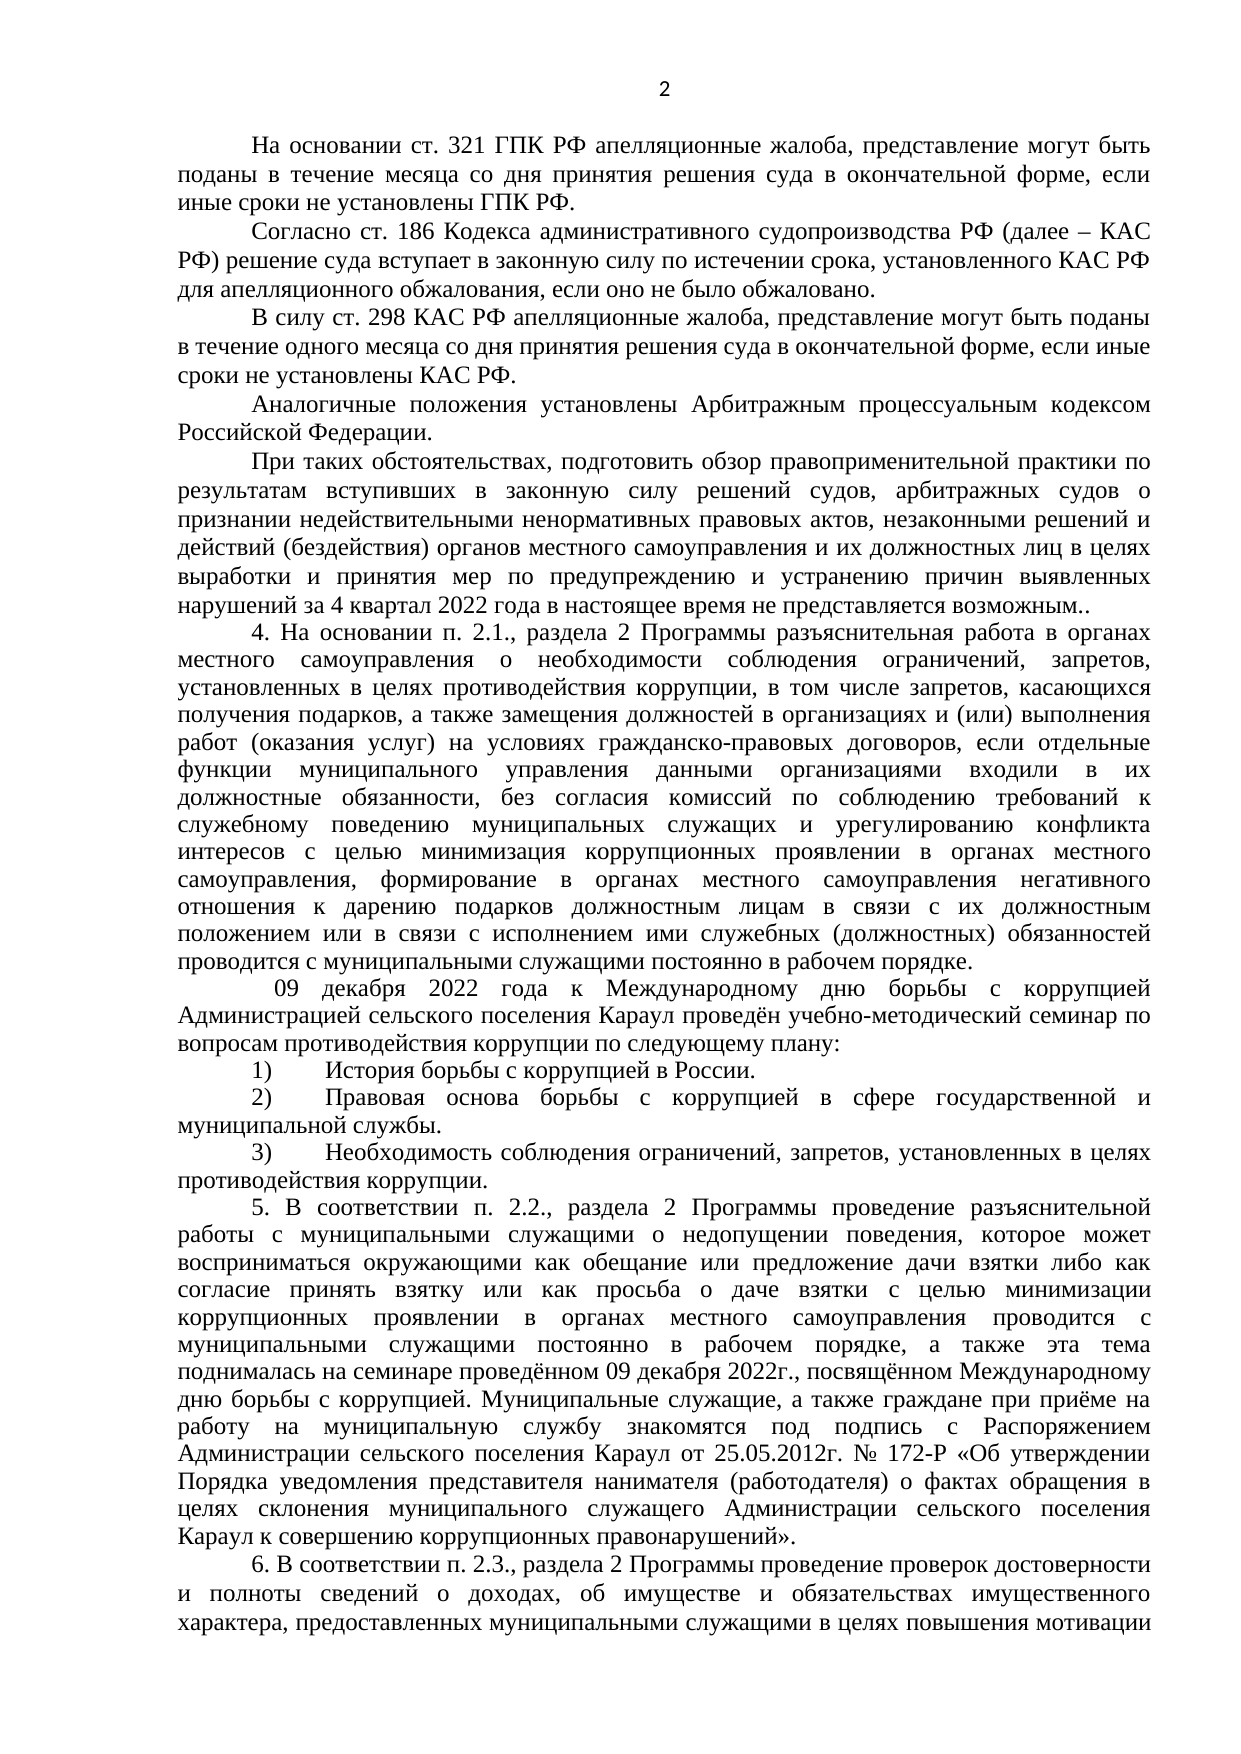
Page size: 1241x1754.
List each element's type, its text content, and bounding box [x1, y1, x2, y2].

text Аналогичные положения установлены Арбитражным процессуальным кодексом Российской Федерации. [177, 389, 1152, 446]
text 2) Правовая основа борьбы с коррупцией в сфере государственной и муниципальной службы. [177, 1084, 1152, 1139]
text На основании ст. 321 ГПК РФ апелляционные жалоба, представление могут быть поданы в течение месяца со дня принятия решения суда в окончательной форме, если иные сроки не установлены ГПК РФ. [177, 130, 1152, 216]
text 5. В соответствии п. 2.2., раздела 2 Программы проведение разъяснительной работы с муниципальными служащими о недопущении поведения, которое может восприниматься окружающими как обещание или предложение дачи взятки либо как согласие принять взятку или как просьба о даче взятки с целью минимизации коррупционных проявлении в органах местного самоуправления проводится с муниципальными служащими постоянно в рабочем порядке, а также эта тема поднималась на семинаре проведённом 09 декабря 2022г., посвящённом Международному дню борьбы с коррупцией. Муниципальные служащие, а также граждане при приёме на работу на муниципальную службу знакомятся под подпись с Распоряжением Администрации сельского поселения Караул от 25.05.2012г. № 172-Р «Об утверждении Порядка уведомления представителя нанимателя (работодателя) о фактах обращения в целях склонения муниципального служащего Администрации сельского поселения Караул к совершению коррупционных правонарушений». [177, 1193, 1152, 1549]
text 1) История борьбы с коррупцией в России. [177, 1057, 1152, 1084]
text 3) Необходимость соблюдения ограничений, запретов, установленных в целях противодействия коррупции. [177, 1139, 1152, 1193]
text 09 декабря 2022 года к Международному дню борьбы с коррупцией Администрацией сельского поселения Караул проведён учебно-методический семинар по вопросам противодействия коррупции по следующему плану: [177, 975, 1152, 1057]
text В силу ст. 298 КАС РФ апелляционные жалоба, представление могут быть поданы в течение одного месяца со дня принятия решения суда в окончательной форме, если иные сроки не установлены КАС РФ. [177, 302, 1152, 389]
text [177, 1549, 1152, 1636]
text Согласно ст. 186 Кодекса административного судопроизводства РФ (далее – КАС РФ) решение суда вступает в законную силу по истечении срока, установленного КАС РФ для апелляционного обжалования, если оно не было обжаловано. [177, 216, 1152, 302]
text 4. На основании п. 2.1., раздела 2 Программы разъяснительная работа в органах местного самоуправления о необходимости соблюдения ограничений, запретов, установленных в целях противодействия коррупции, в том числе запретов, касающихся получения подарков, а также замещения должностей в организациях и (или) выполнения работ (оказания услуг) на условиях гражданско-правовых договоров, если отдельные функции муниципального управления данными организациями входили в их должностные обязанности, без согласия комиссий по соблюдению требований к служебному поведению муниципальных служащих и урегулированию конфликта интересов с целью минимизация коррупционных проявлении в органах местного самоуправления, формирование в органах местного самоуправления негативного отношения к дарению подарков должностным лицам в связи с их должностным положением или в связи с исполнением ими служебных (должностных) обязанностей проводится с муниципальными служащими постоянно в рабочем порядке. [177, 619, 1152, 975]
text При таких обстоятельствах, подготовить обзор правоприменительной практики по результатам вступивших в законную силу решений судов, арбитражных судов о признании недействительными ненормативных правовых актов, незаконными решений и действий (бездействия) органов местного самоуправления и их должностных лиц в целях выработки и принятия мер по предупреждению и устранению причин выявленных нарушений за 4 квартал 2022 года в настоящее время не представляется возможным.. [177, 446, 1152, 619]
